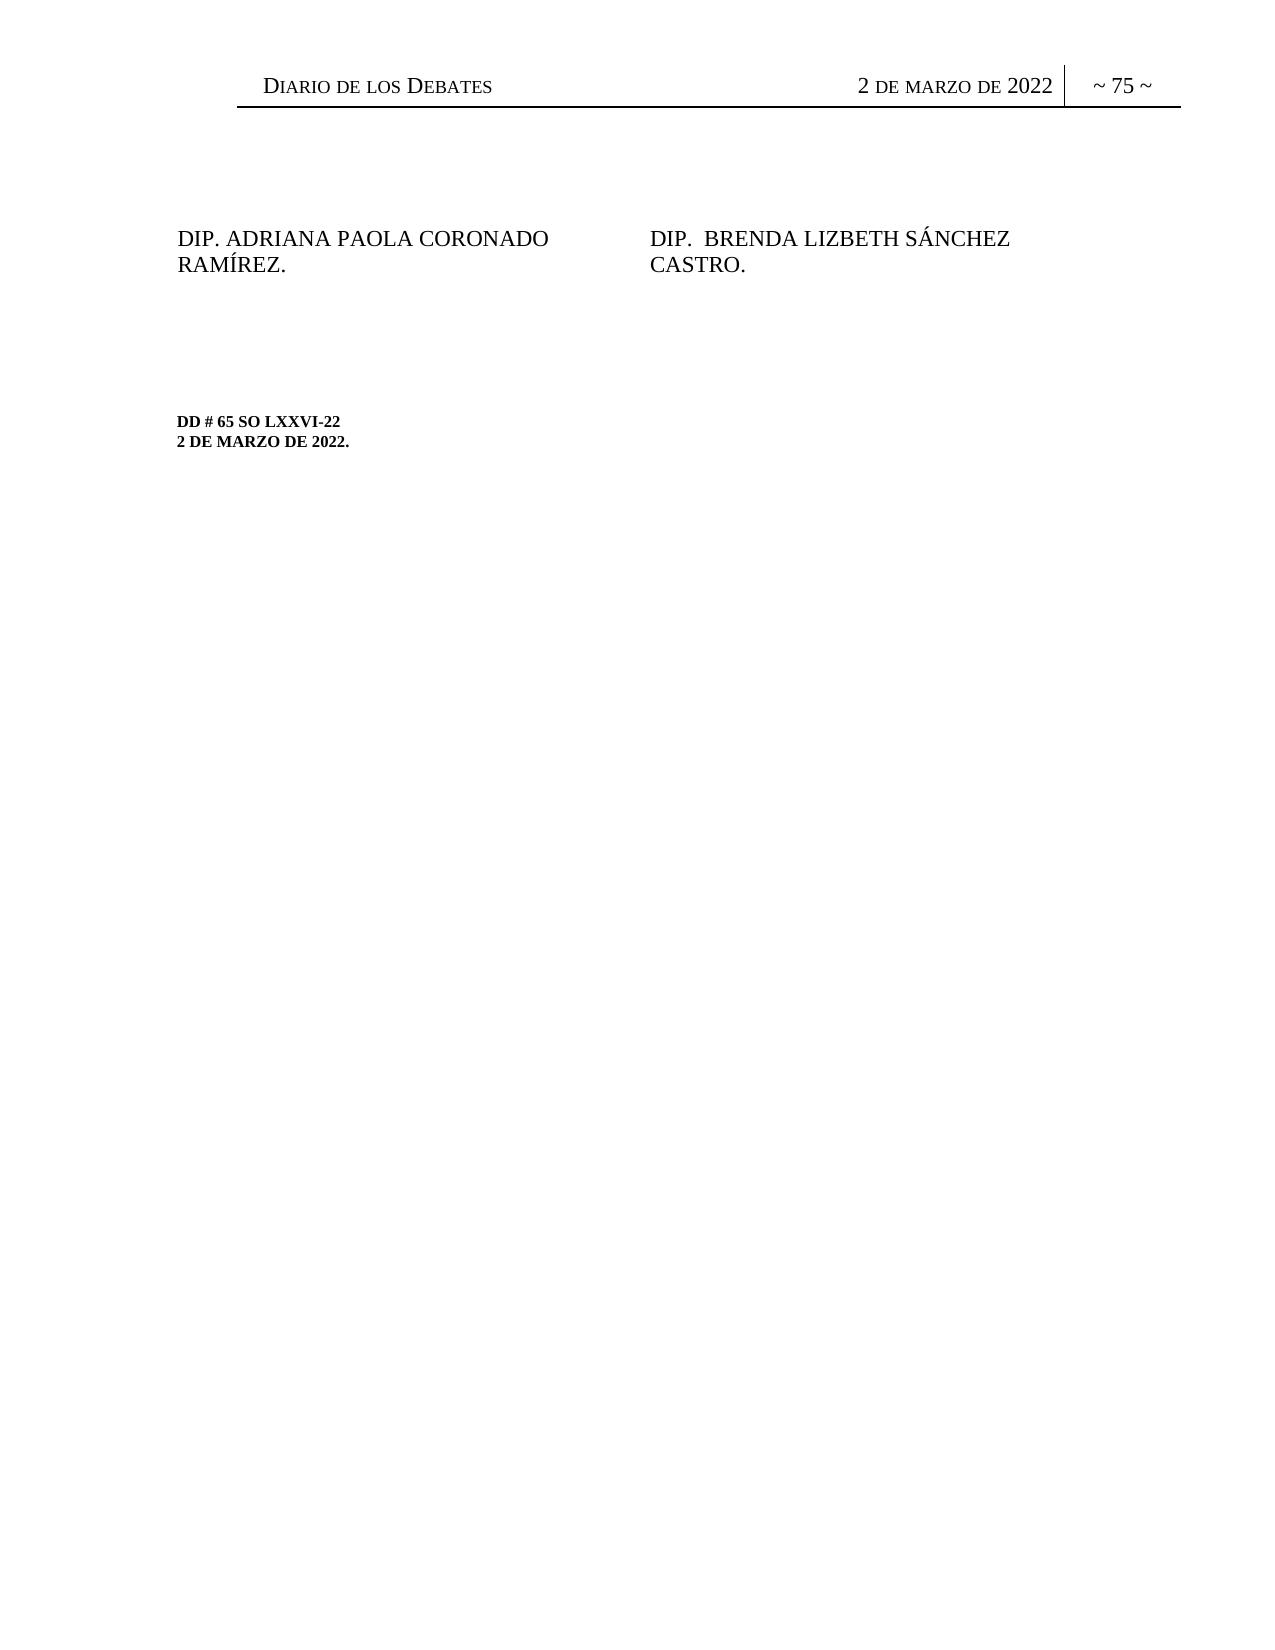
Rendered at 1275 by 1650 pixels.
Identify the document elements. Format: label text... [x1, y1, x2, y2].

text 2 DE MARZO DE 2022. [177, 432, 1181, 451]
text DIP. ADRIANA PAOLA CORONADO DIP. BRENDA LIZBETH SÁNCHEZ [177, 225, 1181, 252]
text DD # 65 SO LXXVI-22 [177, 412, 1181, 431]
text RAMÍREZ. CASTRO. [177, 252, 1181, 278]
